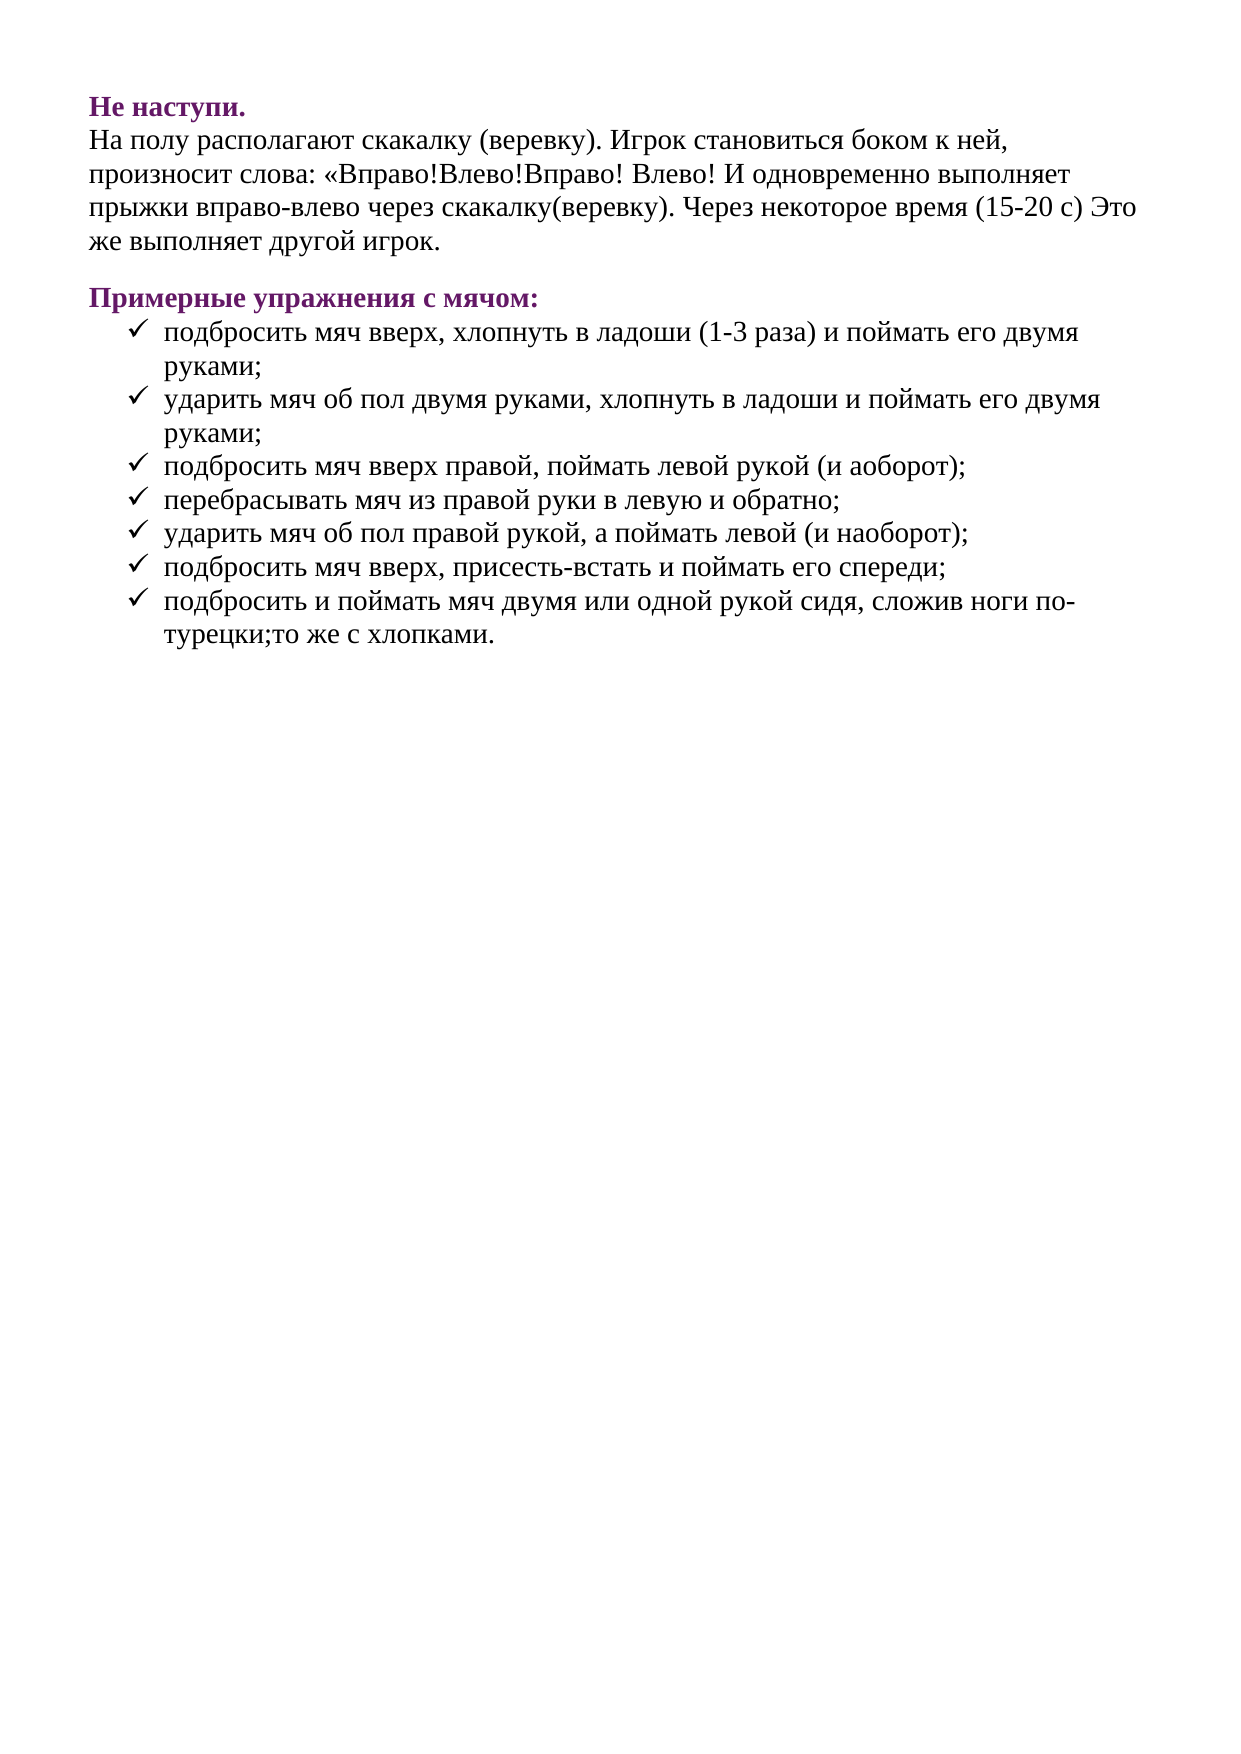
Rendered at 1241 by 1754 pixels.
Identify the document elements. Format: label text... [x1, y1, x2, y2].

list подбросить и поймать мяч двумя или одной рукой сидя, сложив ноги по-турецки;то же с хлопками. [126, 583, 1152, 650]
list перебрасывать мяч из правой руки в левую и обратно; [126, 482, 1152, 516]
list ударить мяч об пол правой рукой, а поймать левой (и наоборот); [126, 516, 1152, 549]
list ударить мяч об пол двумя руками, хлопнуть в ладоши и поймать его двумя руками; [126, 381, 1152, 448]
text Примерные упражнения с мячом: [89, 280, 1152, 314]
list подбросить мяч вверх, присесть-встать и поймать его спереди; [126, 549, 1152, 583]
text На полу располагают скакалку (веревку). Игрок становиться боком к ней, произносит слова: «Вправо!Влево!Вправо! Влево! И одновременно выполняет прыжки вправо-влево через скакалку(веревку). Через некоторое время (15-20 с) Это же выполняет другой игрок. [89, 122, 1152, 256]
list подбросить мяч вверх, хлопнуть в ладоши (1-3 раза) и поймать его двумя руками; [126, 314, 1152, 381]
list подбросить мяч вверх правой, поймать левой рукой (и аоборот); [126, 448, 1152, 482]
text Не наступи. [89, 89, 1152, 122]
